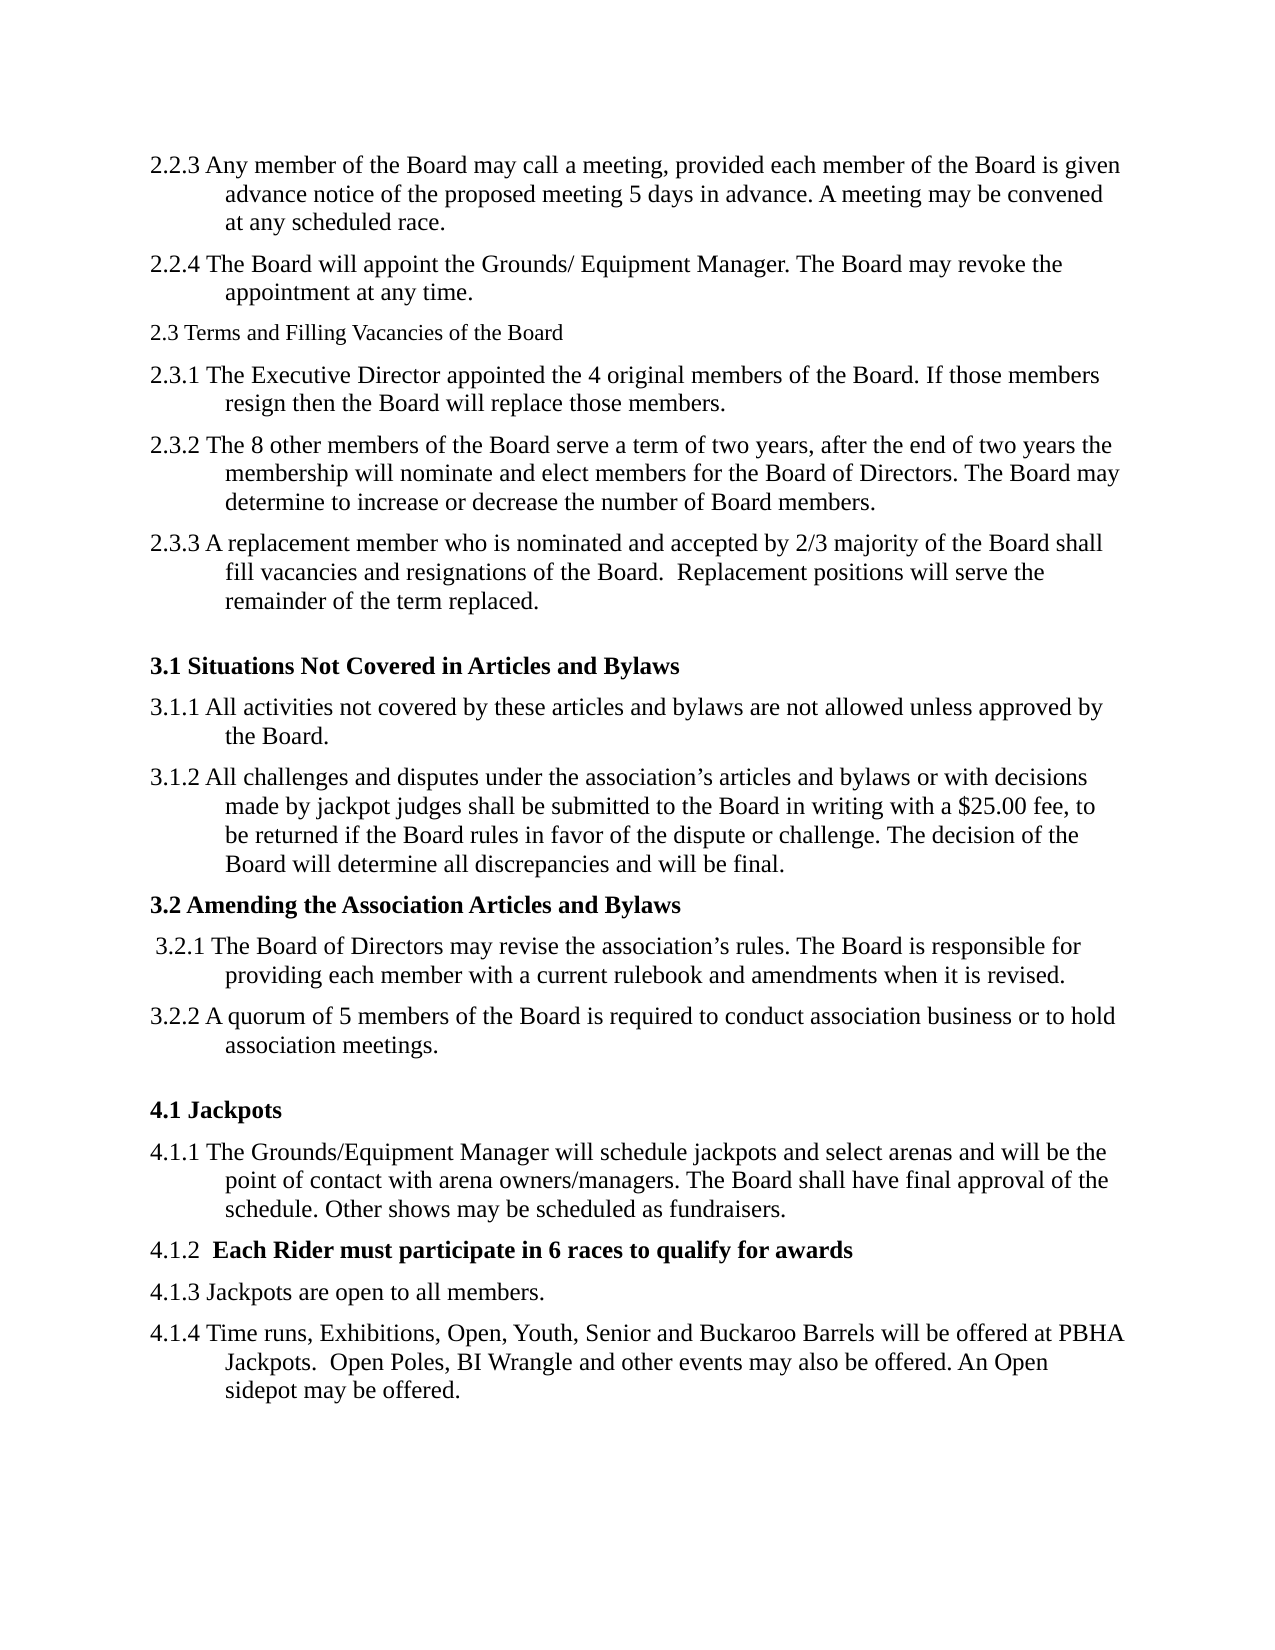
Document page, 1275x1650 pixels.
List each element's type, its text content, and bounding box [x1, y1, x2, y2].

text 4.1 Jackpots [150, 1095, 1125, 1124]
text 3.1.2 All challenges and disputes under the association’s articles and bylaws or with decisions made by jackpot judges shall be submitted to the Board in writing with a $25.00 fee, to be returned if the Board rules in favor of the dispute or challenge. The decision of the Board will determine all discrepancies and will be final. [150, 762, 1125, 877]
text 2.2.4 The Board will appoint the Grounds/ Equipment Manager. The Board may revoke the appointment at any time. [150, 249, 1125, 306]
text 4.1.2 Each Rider must participate in 6 races to qualify for awards [150, 1235, 1125, 1264]
text 3.1 Situations Not Covered in Articles and Bylaws [150, 651, 1125, 680]
text 2.3.2 The 8 other members of the Board serve a term of two years, after the end of two years the membership will nominate and elect members for the Board of Directors. The Board may determine to increase or decrease the number of Board members. [150, 430, 1125, 516]
text 3.1.1 All activities not covered by these articles and bylaws are not allowed unless approved by the Board. [150, 692, 1125, 750]
text 3.2.2 A quorum of 5 members of the Board is required to conduct association business or to hold association meetings. [150, 1001, 1125, 1059]
text 4.1.3 Jackpots are open to all members. [150, 1277, 1125, 1305]
text 2.3.1 The Executive Director appointed the 4 original members of the Board. If those members resign then the Board will replace those members. [150, 360, 1125, 417]
text 4.1.1 The Grounds/Equipment Manager will schedule jackpots and select arenas and will be the point of contact with arena owners/managers. The Board shall have final approval of the schedule. Other shows may be scheduled as fundraisers. [150, 1137, 1125, 1223]
text 3.2.1 The Board of Directors may revise the association’s rules. The Board is responsible for providing each member with a current rulebook and amendments when it is revised. [150, 931, 1125, 989]
text 2.3.3 A replacement member who is nominated and accepted by 2/3 majority of the Board shall fill vacancies and resignations of the Board. Replacement positions will serve the remainder of the term replaced. [150, 528, 1125, 615]
text 2.3 Terms and Filling Vacancies of the Board [150, 319, 1125, 345]
text 3.2 Amending the Association Articles and Bylaws [150, 890, 1125, 919]
text 4.1.4 Time runs, Exhibitions, Open, Youth, Senior and Buckaroo Barrels will be offered at PBHA Jackpots. Open Poles, BI Wrangle and other events may also be offered. An Open sidepot may be offered. [150, 1318, 1125, 1404]
text 2.2.3 Any member of the Board may call a meeting, provided each member of the Board is given advance notice of the proposed meeting 5 days in advance. A meeting may be convened at any scheduled race. [150, 150, 1125, 236]
